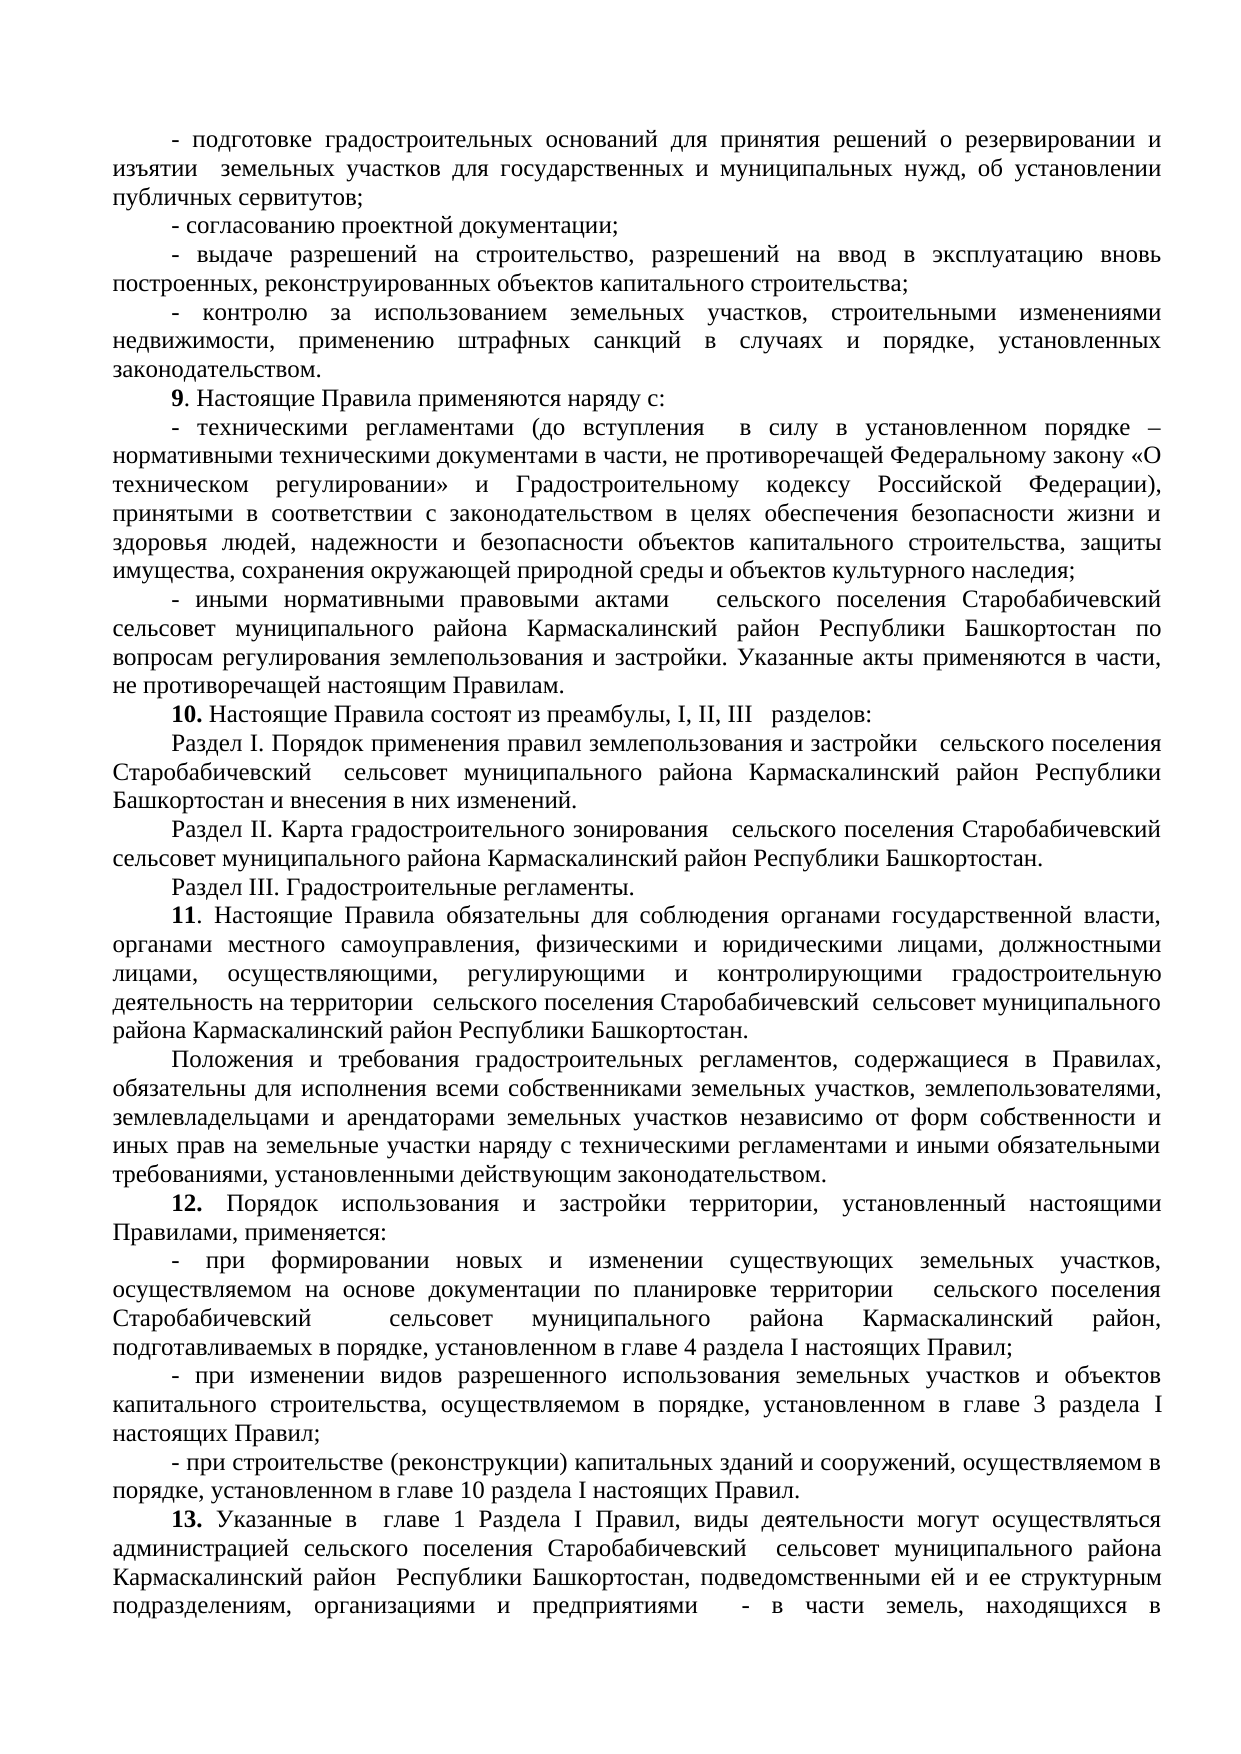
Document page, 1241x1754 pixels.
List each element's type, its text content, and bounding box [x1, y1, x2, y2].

text - при изменении видов разрешенного использования земельных участков и объектов капитального строительства, осуществляемом в порядке, установленном в главе 3 раздела I настоящих Правил; [112, 1360, 1162, 1447]
text 11. Настоящие Правила обязательны для соблюдения органами государственной власти, органами местного самоуправления, физическими и юридическими лицами, должностными лицами, осуществляющими, регулирующими и контролирующими градостроительную деятельность на территории сельского поселения Старобабичевский сельсовет муниципального района Кармаскалинский район Республики Башкортостан. [112, 900, 1162, 1044]
text - контролю за использованием земельных участков, строительными изменениями недвижимости, применению штрафных санкций в случаях и порядке, установленных законодательством. [112, 297, 1162, 383]
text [112, 1504, 1162, 1619]
text - согласованию проектной документации; [112, 210, 1162, 239]
text - подготовке градостроительных оснований для принятия решений о резервировании и изъятии земельных участков для государственных и муниципальных нужд, об установлении публичных сервитутов; [112, 124, 1162, 210]
text Раздел I. Порядок применения правил землепользования и застройки сельского поселения Старобабичевский сельсовет муниципального района Кармаскалинский район Республики Башкортостан и внесения в них изменений. [112, 728, 1162, 814]
text - иными нормативными правовыми актами сельского поселения Старобабичевский сельсовет муниципального района Кармаскалинский район Республики Башкортостан по вопросам регулирования землепользования и застройки. Указанные акты применяются в части, не противоречащей настоящим Правилам. [112, 584, 1162, 699]
text - выдаче разрешений на строительство, разрешений на ввод в эксплуатацию вновь построенных, реконструированных объектов капитального строительства; [112, 239, 1162, 297]
text 10. Настоящие Правила состоят из преамбулы, I, II, III разделов: [112, 699, 1162, 728]
text - при формировании новых и изменении существующих земельных участков, осуществляемом на основе документации по планировке территории сельского поселения Старобабичевский сельсовет муниципального района Кармаскалинский район, подготавливаемых в порядке, установленном в главе 4 раздела I настоящих Правил; [112, 1245, 1162, 1360]
text - при строительстве (реконструкции) капитальных зданий и сооружений, осуществляемом в порядке, установленном в главе 10 раздела I настоящих Правил. [112, 1447, 1162, 1504]
text Раздел II. Карта градостроительного зонирования сельского поселения Старобабичевский сельсовет муниципального района Кармаскалинский район Республики Башкортостан. [112, 814, 1162, 872]
text - техническими регламентами (до вступления в силу в установленном порядке – нормативными техническими документами в части, не противоречащей Федеральному закону «О техническом регулировании» и Градостроительному кодексу Российской Федерации), принятыми в соответствии с законодательством в целях обеспечения безопасности жизни и здоровья людей, надежности и безопасности объектов капитального строительства, защиты имущества, сохранения окружающей природной среды и объектов культурного наследия; [112, 412, 1162, 584]
text Положения и требования градостроительных регламентов, содержащиеся в Правилах, обязательны для исполнения всеми собственниками земельных участков, землепользователями, землевладельцами и арендаторами земельных участков независимо от форм собственности и иных прав на земельные участки наряду с техническими регламентами и иными обязательными требованиями, установленными действующим законодательством. [112, 1044, 1162, 1188]
text Раздел III. Градостроительные регламенты. [112, 872, 1162, 900]
text 12. Порядок использования и застройки территории, установленный настоящими Правилами, применяется: [112, 1188, 1162, 1245]
text 9. Настоящие Правила применяются наряду с: [112, 383, 1162, 412]
